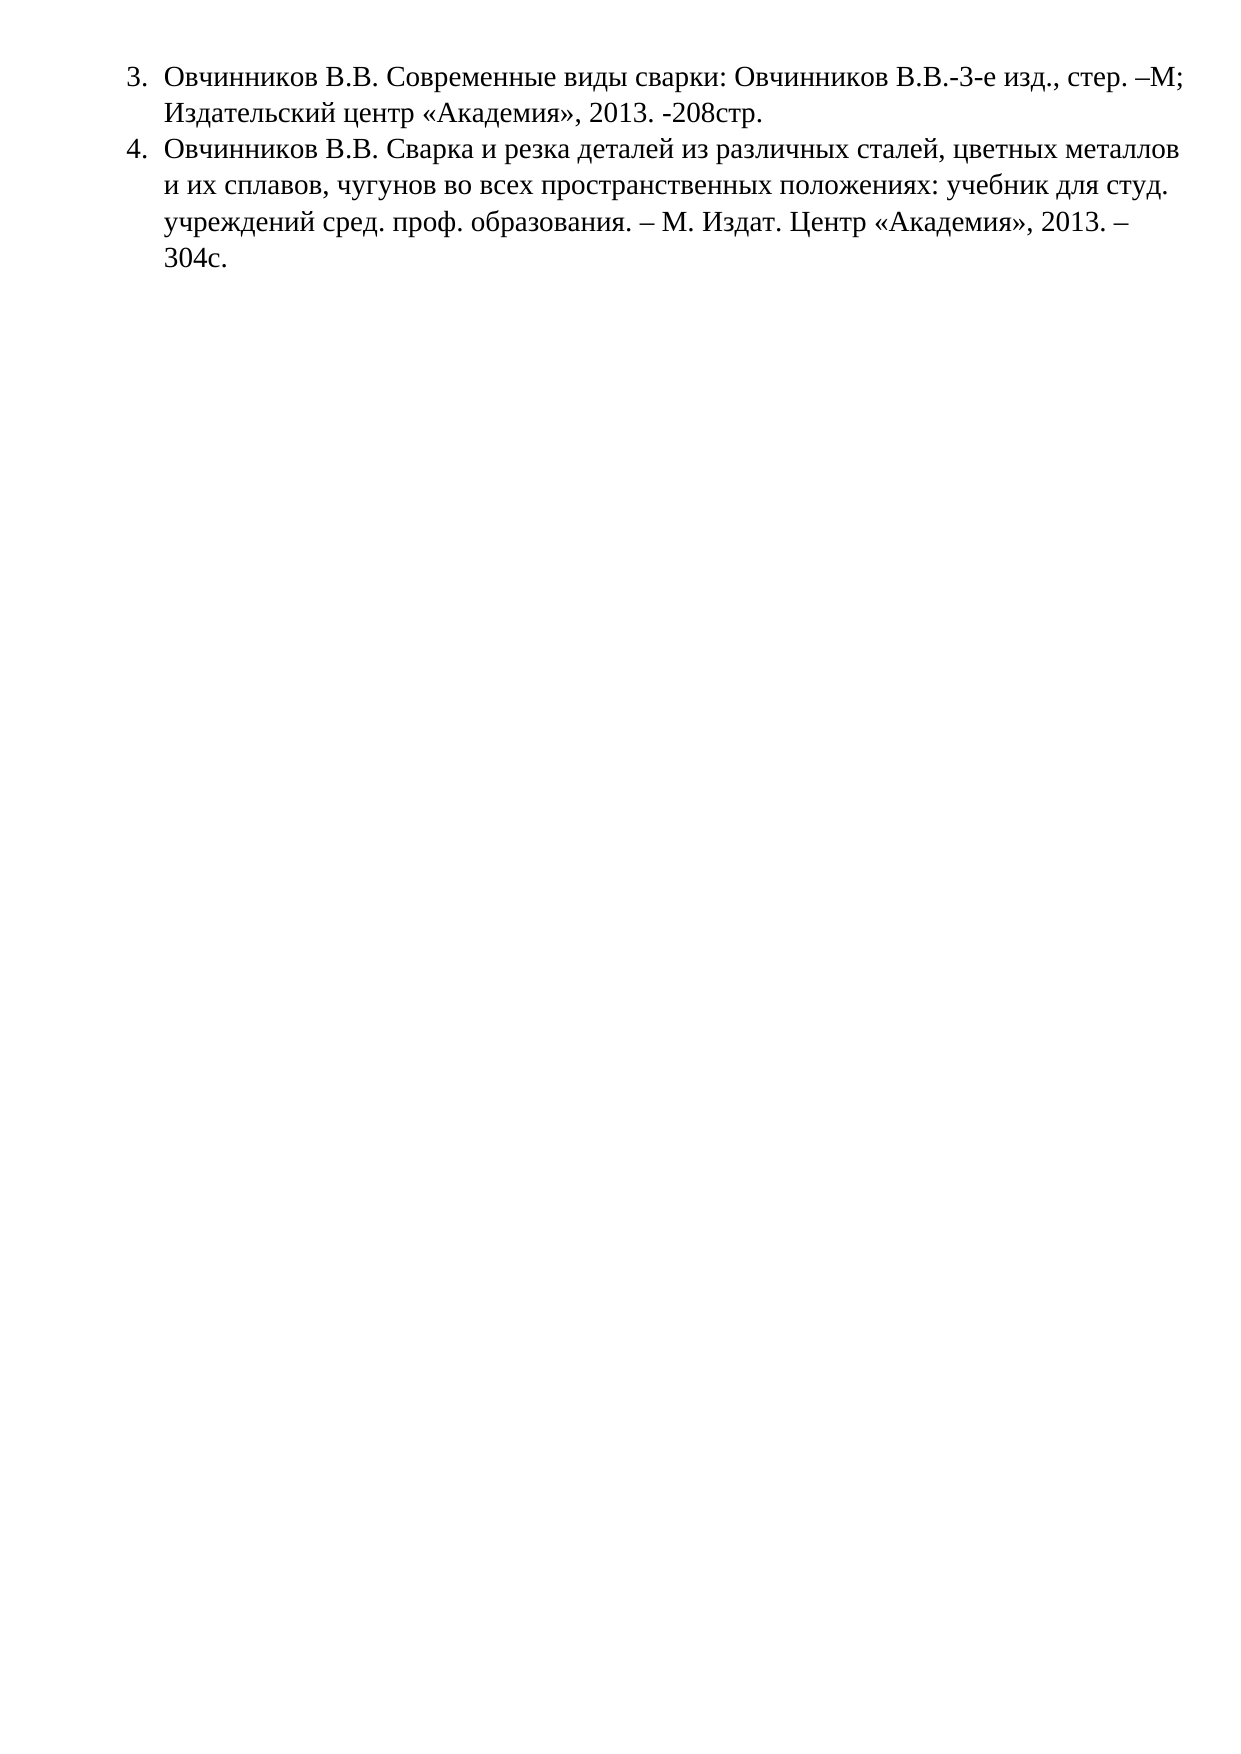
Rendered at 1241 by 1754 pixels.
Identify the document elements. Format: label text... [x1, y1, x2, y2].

list Овчинников В.В. Сварка и резка деталей из различных сталей, цветных металлов и их сплавов, чугунов во всех пространственных положениях: учебник для студ. учреждений сред. проф. образования. – М. Издат. Центр «Академия», 2013. – 304с. [126, 131, 1196, 273]
list Овчинников В.В. Современные виды сварки: Овчинников В.В.-3-е изд., стер. –М; Издательский центр «Академия», 2013. -208стр. [126, 59, 1196, 129]
